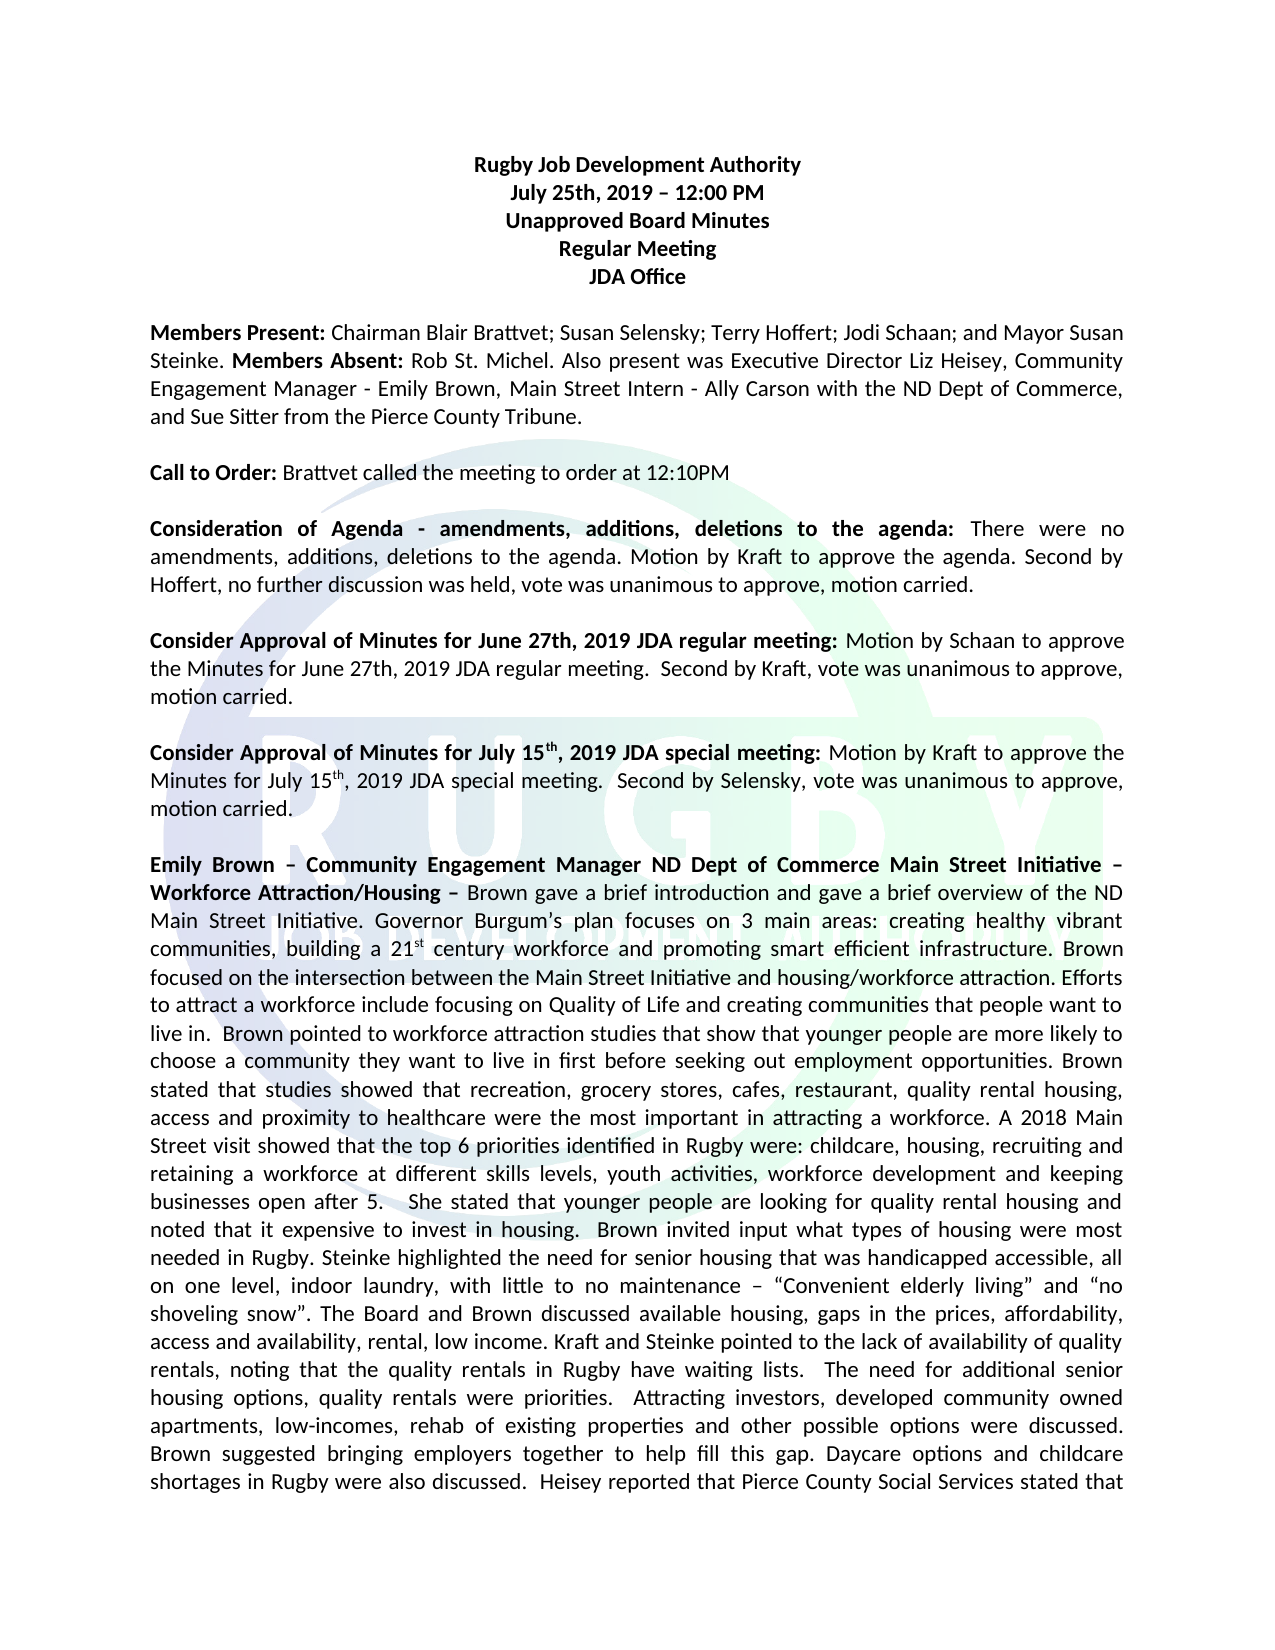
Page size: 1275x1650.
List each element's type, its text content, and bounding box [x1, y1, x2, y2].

text Unapproved Board Minutes [150, 206, 1125, 234]
text Regular Meeting [150, 234, 1125, 262]
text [150, 851, 1125, 1495]
text Consider Approval of Minutes for July 15th, 2019 JDA special meeting: Motion by Kraft to approve the Minutes for July 15th, 2019 JDA special meeting. Second by Selensky, vote was unanimous to approve, motion carried. [150, 738, 1125, 822]
text July 25th, 2019 – 12:00 PM [150, 178, 1125, 206]
text JDA Office [150, 262, 1125, 290]
text Rugby Job Development Authority [150, 150, 1125, 178]
text Consideration of Agenda - amendments, additions, deletions to the agenda: There were no amendments, additions, deletions to the agenda. Motion by Kraft to approve the agenda. Second by Hoffert, no further discussion was held, vote was unanimous to approve, motion carried. [150, 514, 1125, 598]
text Members Present: Chairman Blair Brattvet; Susan Selensky; Terry Hoffert; Jodi Schaan; and Mayor Susan Steinke. Members Absent: Rob St. Michel. Also present was Executive Director Liz Heisey, Community Engagement Manager - Emily Brown, Main Street Intern - Ally Carson with the ND Dept of Commerce, and Sue Sitter from the Pierce County Tribune. [150, 318, 1125, 430]
text Call to Order: Brattvet called the meeting to order at 12:10PM [150, 458, 1125, 486]
text Consider Approval of Minutes for June 27th, 2019 JDA regular meeting: Motion by Schaan to approve the Minutes for June 27th, 2019 JDA regular meeting. Second by Kraft, vote was unanimous to approve, motion carried. [150, 626, 1125, 710]
